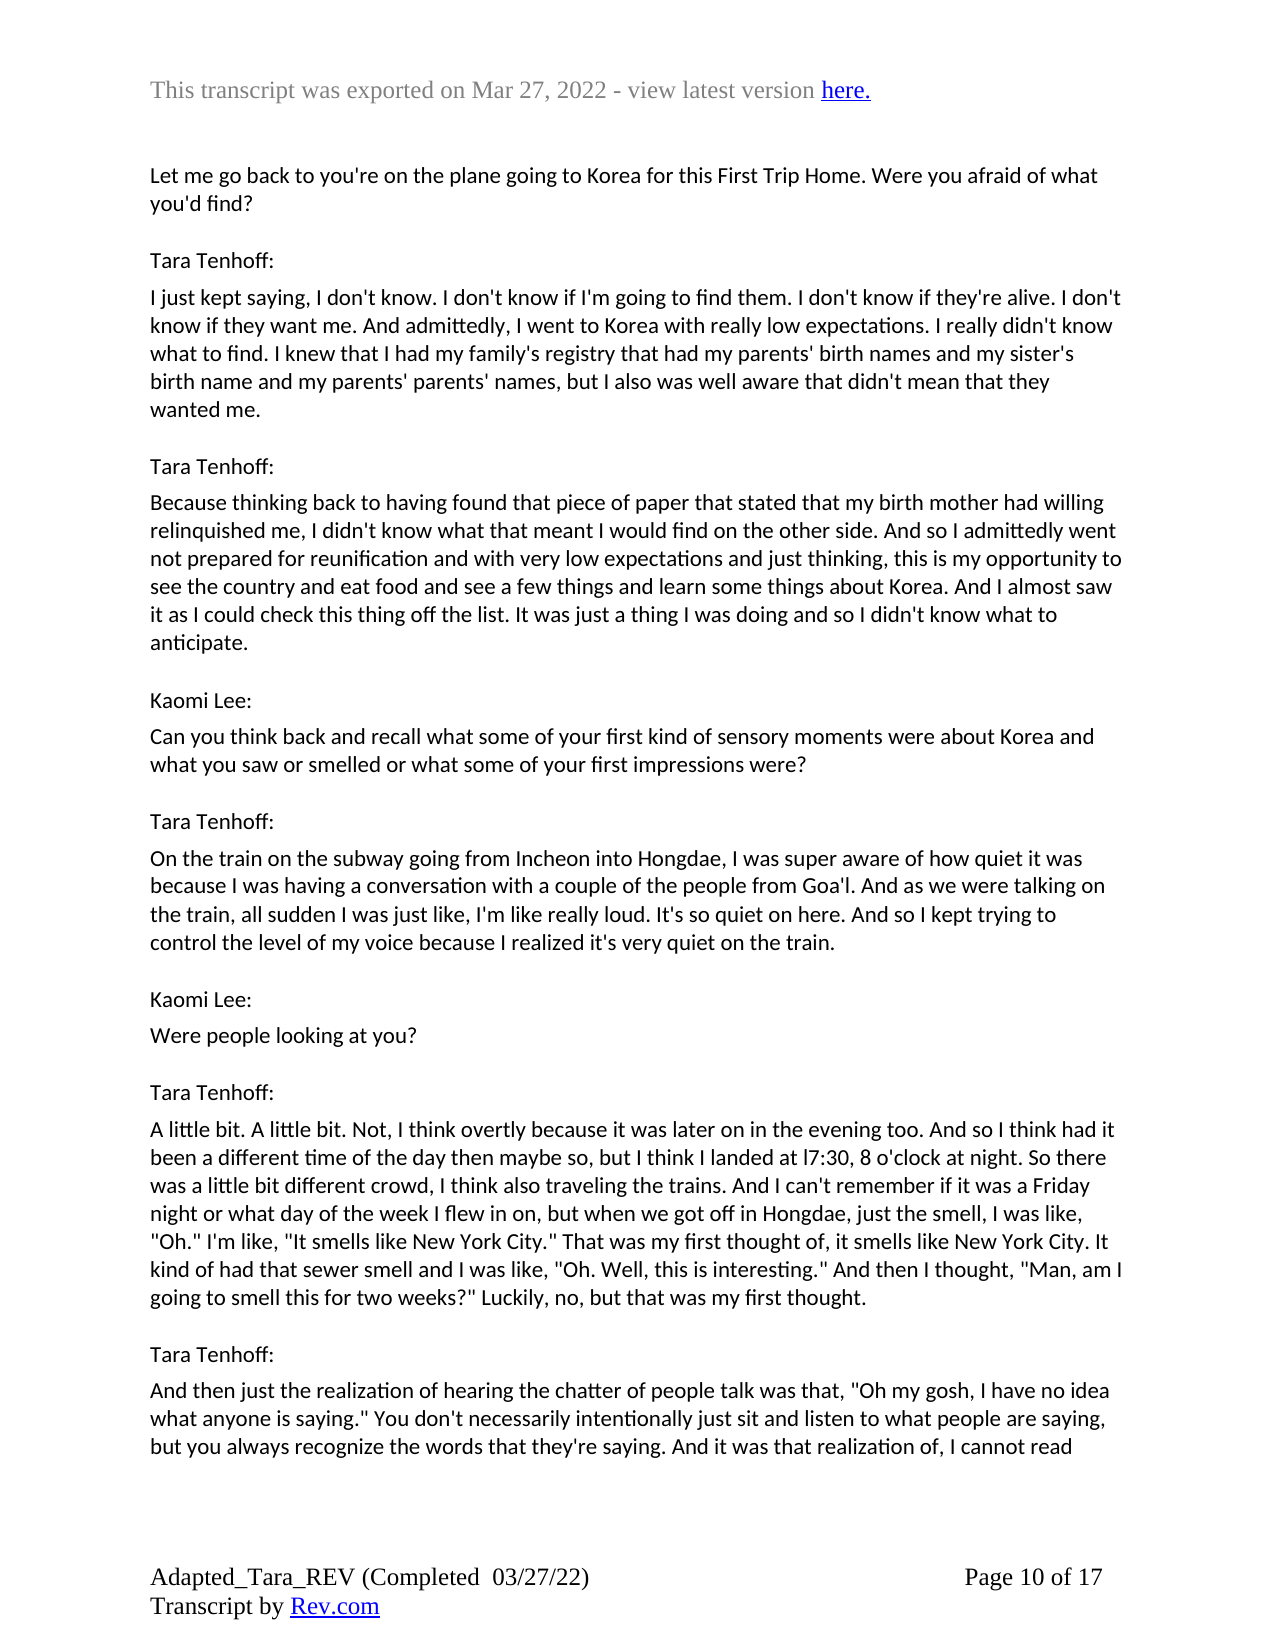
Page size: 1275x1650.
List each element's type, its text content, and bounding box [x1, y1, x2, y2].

text Tara Tenhoff: [150, 1078, 1125, 1106]
text Let me go back to you're on the plane going to Korea for this First Trip Home. Were you afraid of what you'd find? [150, 161, 1125, 217]
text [150, 1376, 1125, 1461]
text Tara Tenhoff: [150, 1340, 1125, 1368]
text A little bit. A little bit. Not, I think overtly because it was later on in the evening too. And so I think had it been a different time of the day then maybe so, but I think I landed at l7:30, 8 o'clock at night. So there was a little bit different crowd, I think also traveling the trains. And I can't remember if it was a Friday night or what day of the week I flew in on, but when we got off in Hongdae, just the smell, I was like, "Oh." I'm like, "It smells like New York City." That was my first thought of, it smells like New York City. It kind of had that sewer smell and I was like, "Oh. Well, this is interesting." And then I thought, "Man, am I going to smell this for two weeks?" Luckily, no, but that was my first thought. [150, 1115, 1125, 1311]
text On the train on the subway going from Incheon into Hongdae, I was super aware of how quiet it was because I was having a conversation with a couple of the people from Goa'l. And as we were talking on the train, all sudden I was just like, I'm like really loud. It's so quiet on here. And so I kept trying to control the level of my voice because I realized it's very quiet on the train. [150, 844, 1125, 956]
text Tara Tenhoff: [150, 452, 1125, 480]
text Tara Tenhoff: [150, 246, 1125, 274]
text Were people looking at you? [150, 1021, 1125, 1049]
text Tara Tenhoff: [150, 807, 1125, 835]
text Can you think back and recall what some of your first kind of sensory moments were about Korea and what you saw or smelled or what some of your first impressions were? [150, 722, 1125, 778]
text I just kept saying, I don't know. I don't know if I'm going to find them. I don't know if they're alive. I don't know if they want me. And admittedly, I went to Korea with really low expectations. I really didn't know what to find. I knew that I had my family's registry that had my parents' birth names and my sister's birth name and my parents' parents' names, but I also was well aware that didn't mean that they wanted me. [150, 283, 1125, 423]
text Kaomi Lee: [150, 686, 1125, 714]
text Kaomi Lee: [150, 985, 1125, 1013]
text Because thinking back to having found that piece of paper that stated that my birth mother had willing relinquished me, I didn't know what that meant I would find on the other side. And so I admittedly went not prepared for reunification and with very low expectations and just thinking, this is my opportunity to see the country and eat food and see a few things and learn some things about Korea. And I almost saw it as I could check this thing off the list. It was just a thing I was doing and so I didn't know what to anticipate. [150, 488, 1125, 657]
